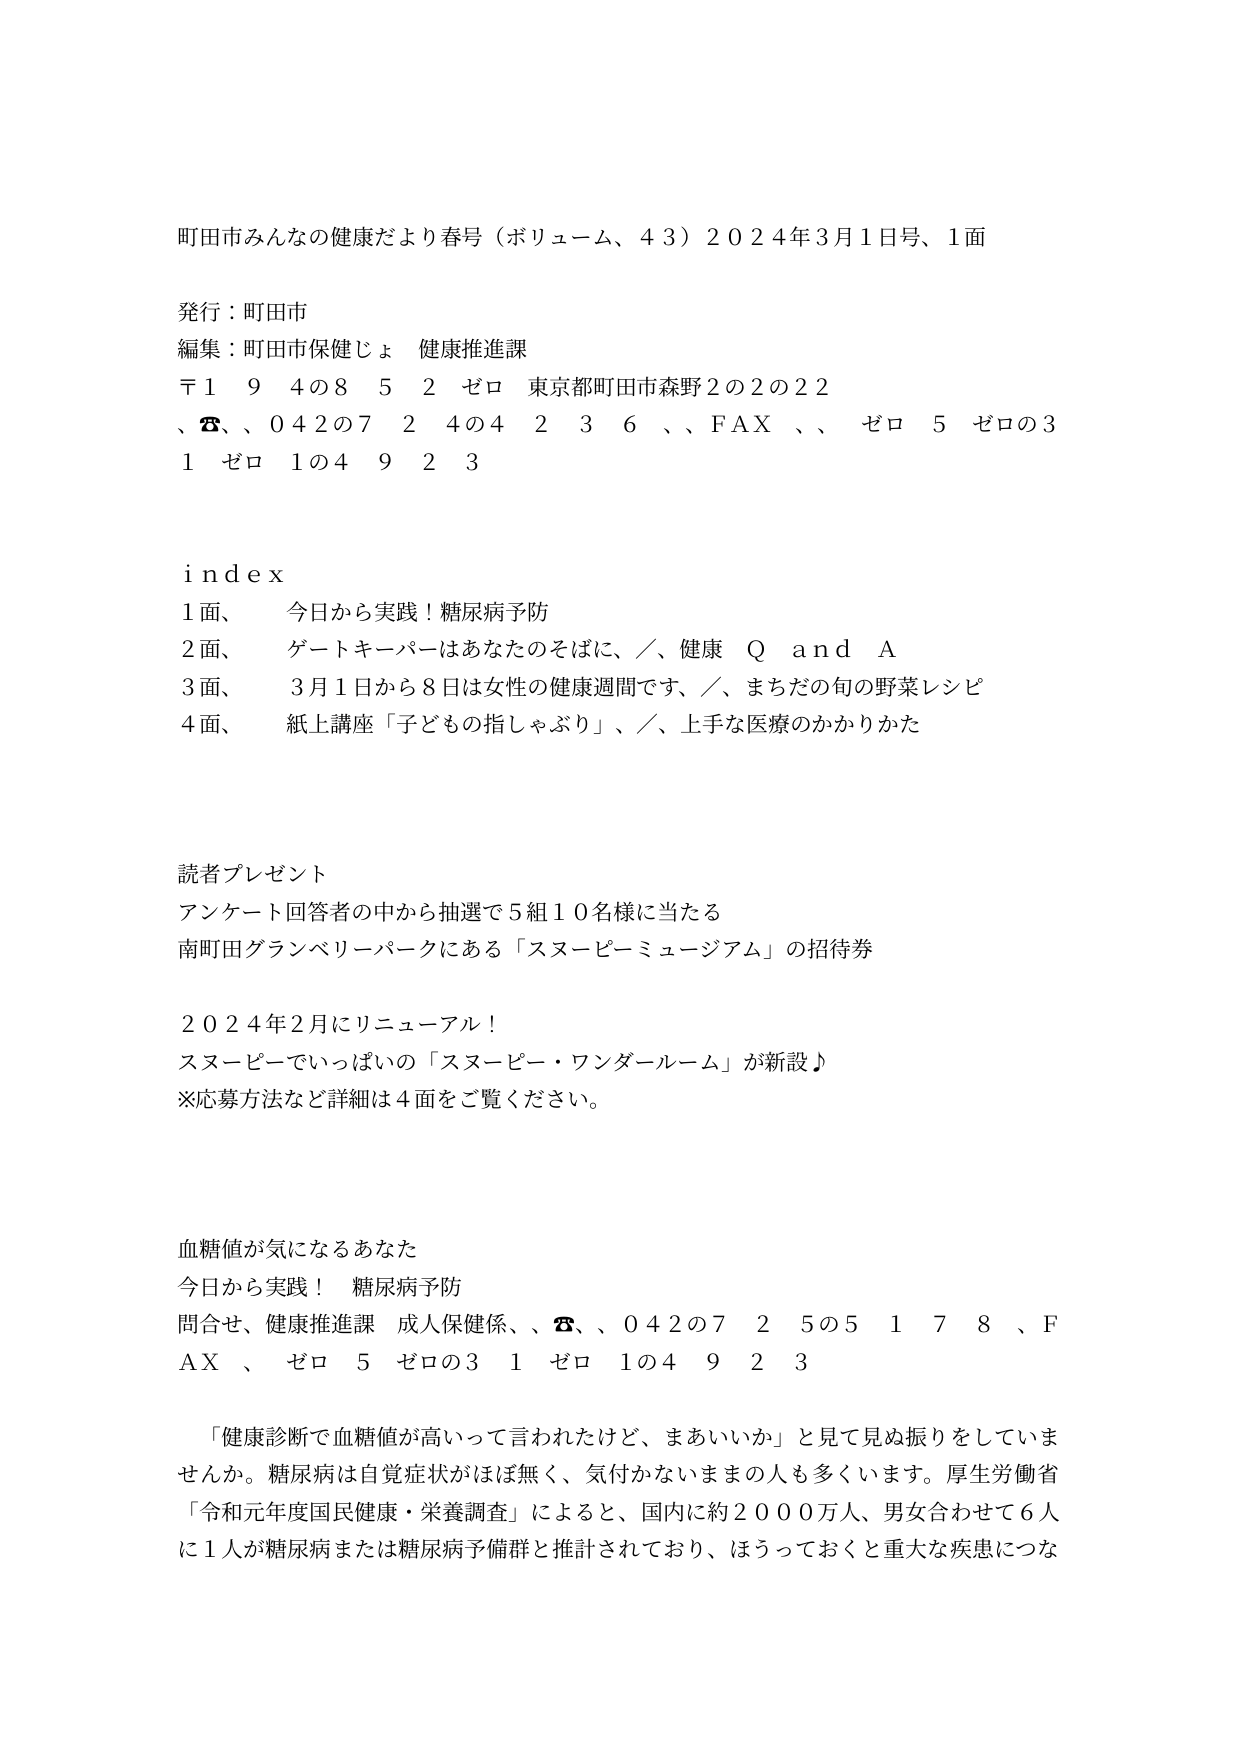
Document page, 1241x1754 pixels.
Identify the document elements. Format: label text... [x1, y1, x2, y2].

text ｉｎｄｅｘ １面、 今日から実践！糖尿病予防 ２面、 ゲートキーパーはあなたのそばに、／、健康 Ｑ ａｎｄ Ａ ３面、 ３月１日から８日は女性の健康週間です、／、まちだの旬の野菜レシピ ４面、 紙上講座「子どもの指しゃぶり」、／、上手な医療のかかりかた 読者プレゼント アンケート回答者の中から抽選で５組１０名様に当たる 南町田グランベリーパークにある「スヌーピーミュージアム」の招待券 [177, 554, 1063, 1004]
text 発行：町田市 編集：町田市保健じょ 健康推進課 [177, 292, 1063, 367]
text 〒１ ９ ４の８ ５ ２ ゼロ 東京都町田市森野２の２の２２ 、☎、、０４２の７ ２ ４の４ ２ ３ ６ 、、ＦＡＸ 、、 ゼロ ５ ゼロの３ １ ゼロ １の４ ９ ２ ３ [177, 367, 1063, 479]
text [177, 1004, 1063, 1567]
text 町田市みんなの健康だより春号（ボリューム、４３）２０２４年３月１日号、１面 [177, 217, 1063, 254]
